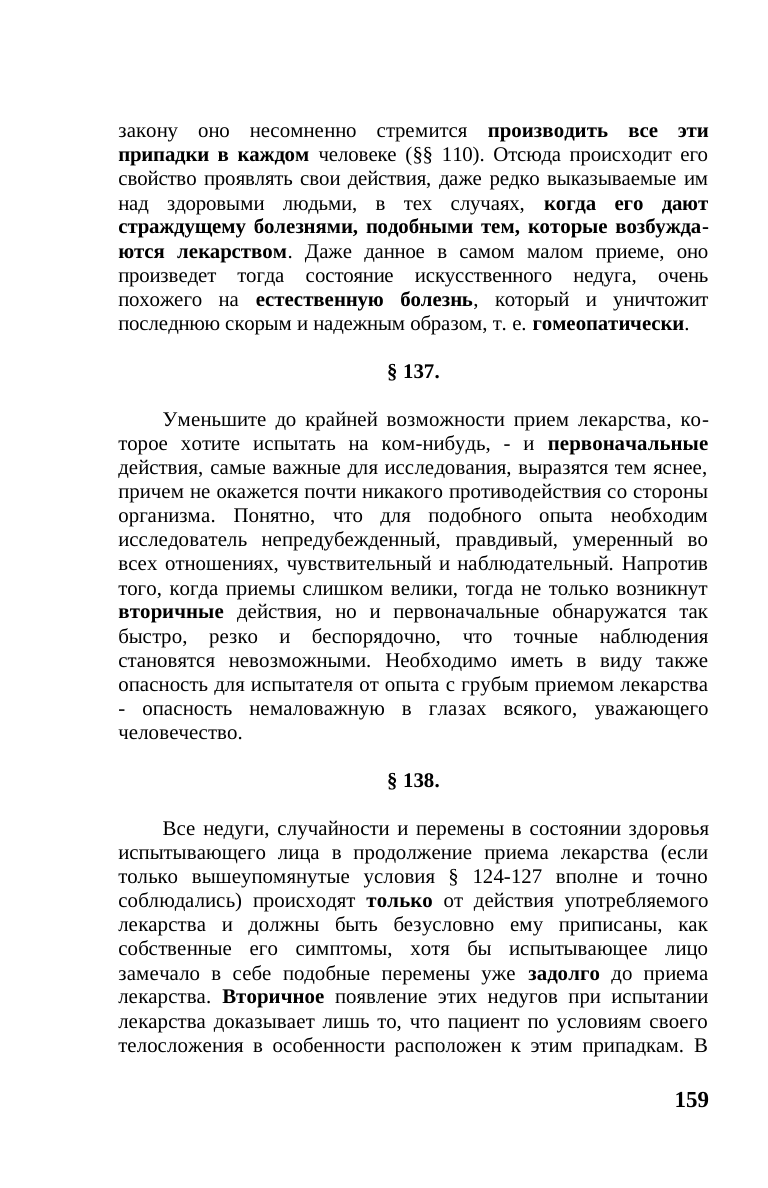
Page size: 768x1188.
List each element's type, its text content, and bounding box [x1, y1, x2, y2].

text Уменьшите до крайней возможности прием лекарства, которое хотите испытать на ком-нибудь, - и первоначальные действия, самые важные для исследования, выразятся тем яснее, причем не окажется почти никакого противодействия со стороны организма. Понятно, что для подобного опыта необходим исследователь непредубежденный, правдивый, умеренный во всех отношениях, чувствительный и наблюдательный. Напротив того, когда приемы слишком велики, тогда не только возникнут вторичные действия, но и первоначальные обнаружатся так быстро, резко и беспорядочно, что точные наблюдения становятся невозможными. Необходимо иметь в виду также опасность для испытателя от опыта с грубым приемом лекарства - опасность немаловажную в глазах всякого, уважающего человечество. [118, 407, 709, 744]
subtitle § 138. [118, 768, 709, 792]
subtitle § 137. [118, 359, 709, 383]
